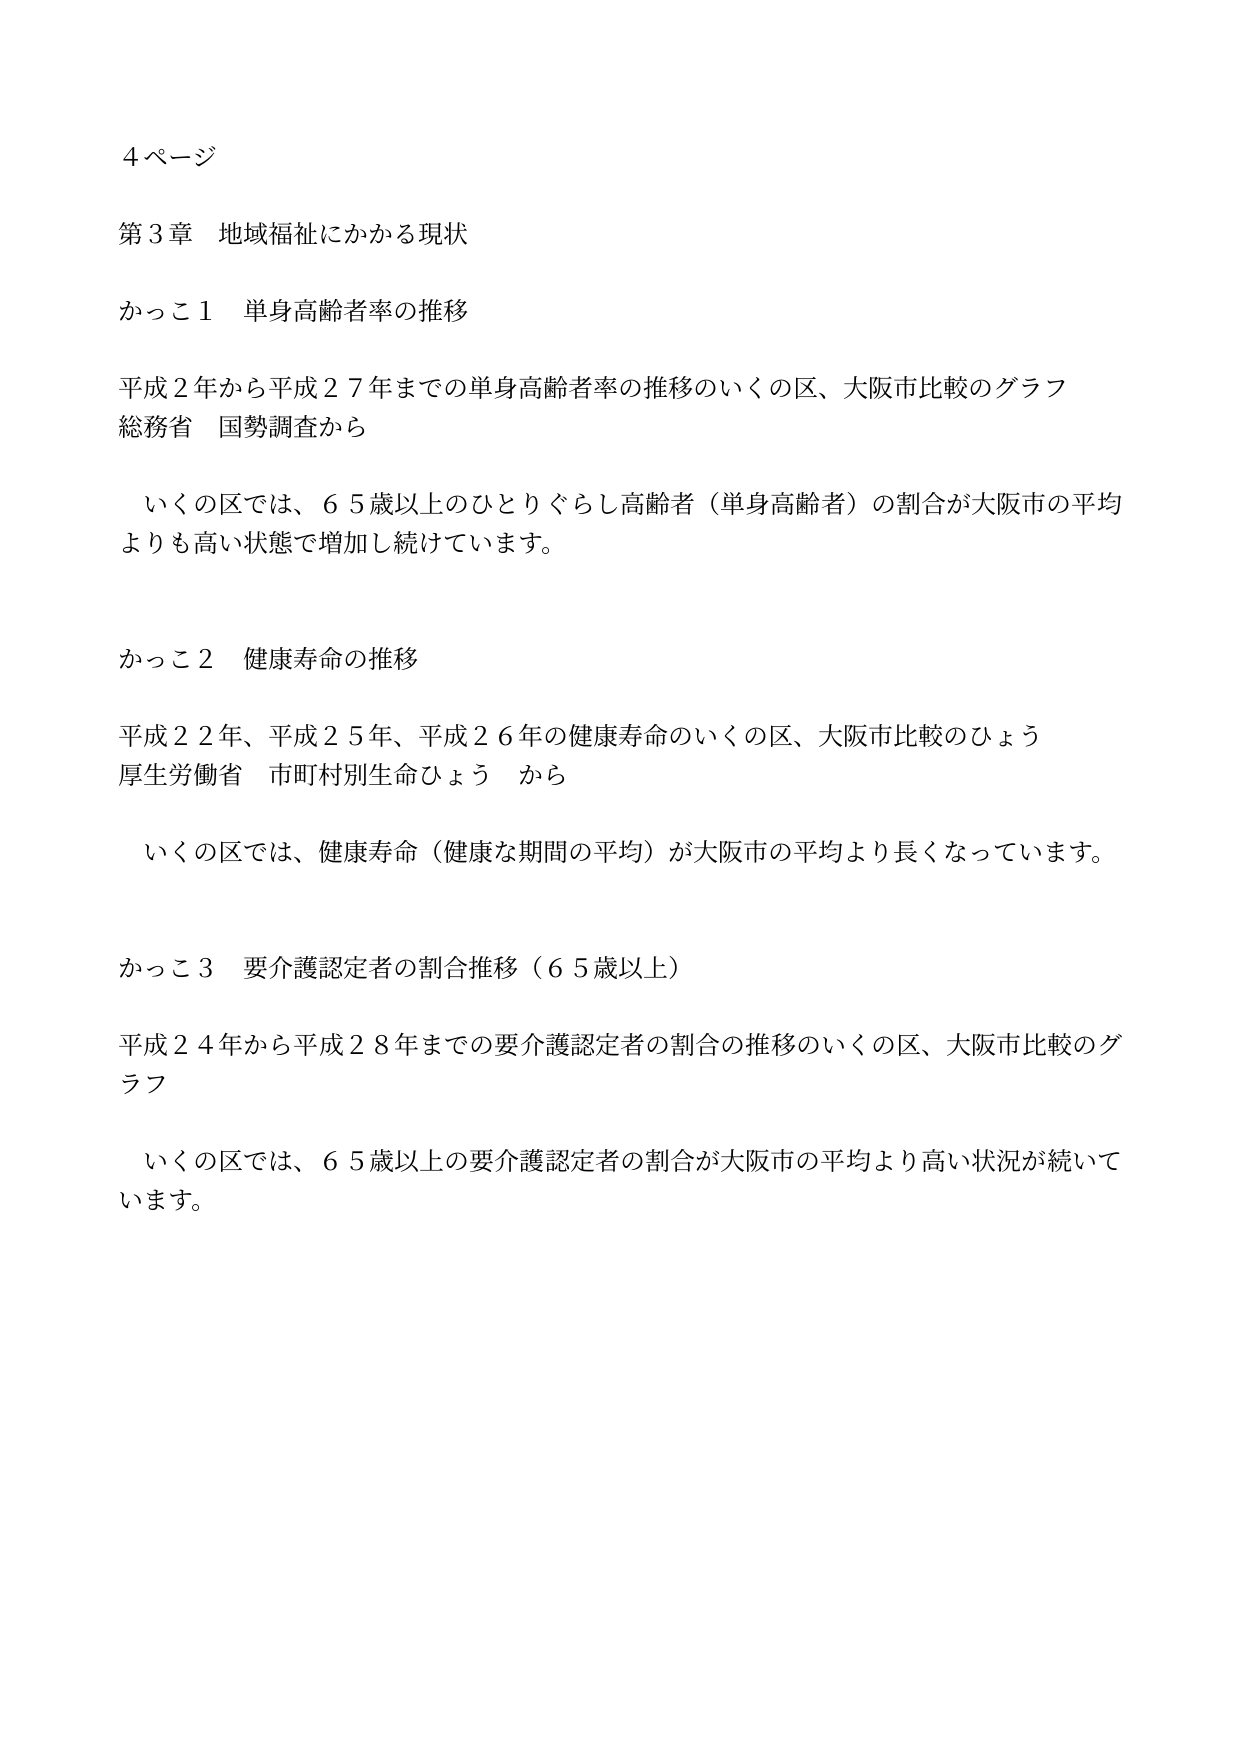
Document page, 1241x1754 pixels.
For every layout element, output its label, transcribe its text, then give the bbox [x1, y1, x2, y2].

text 厚生労働省 市町村別生命ひょう から [118, 754, 856, 793]
text いくの区では、健康寿命（健康な期間の平均）が大阪市の平均より長くなっています。 [118, 831, 1122, 870]
text いくの区では、６５歳以上の要介護認定者の割合が大阪市の平均より高い状況が続いています。 [118, 1141, 1122, 1218]
text 総務省 国勢調査から [118, 406, 839, 445]
text 平成２年から平成２７年までの単身高齢者率の推移のいくの区、大阪市比較のグラフ [118, 368, 1122, 406]
text 平成２２年、平成２５年、平成２６年の健康寿命のいくの区、大阪市比較のひょう [118, 716, 1122, 754]
text 平成２４年から平成２８年までの要介護認定者の割合の推移のいくの区、大阪市比較のグラフ [118, 1025, 1122, 1102]
text かっこ３ 要介護認定者の割合推移（６５歳以上） [118, 947, 1122, 986]
text かっこ２ 健康寿命の推移 [118, 638, 1122, 677]
text いくの区では、６５歳以上のひとりぐらし高齢者（単身高齢者）の割合が大阪市の平均よりも高い状態で増加し続けています。 [118, 484, 1122, 561]
text かっこ１ 単身高齢者率の推移 [118, 290, 1122, 329]
text ４ページ [118, 136, 1122, 174]
text 第３章 地域福祉にかかる現状 [118, 213, 1122, 252]
